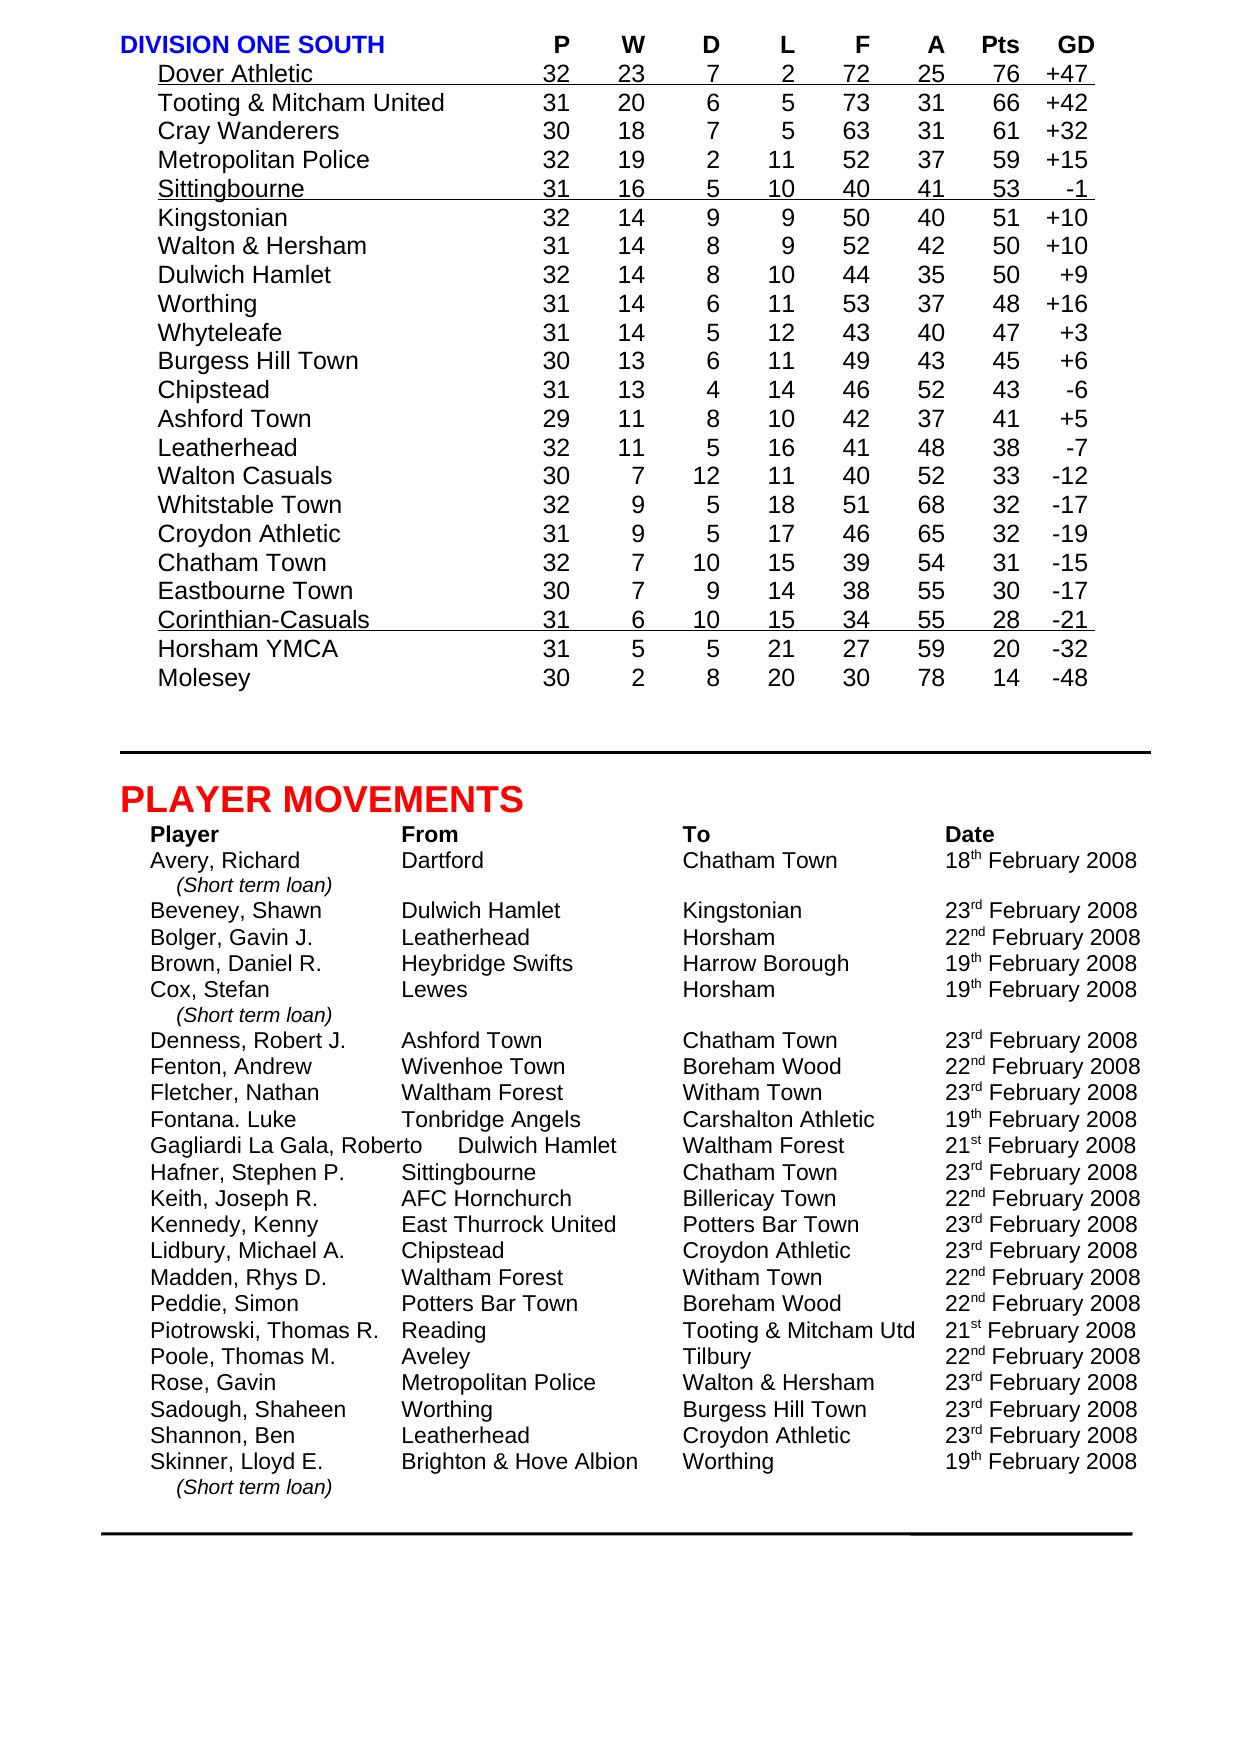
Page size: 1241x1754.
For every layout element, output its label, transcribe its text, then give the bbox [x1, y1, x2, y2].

text Brown, Daniel R. Heybridge Swifts Borough 19th February 2008 [150, 950, 1151, 976]
text Cox, Stefan Lewes Horsham 19th February 2008 [150, 976, 1151, 1003]
text Walton Casuals 30 7 12 11 40 52 33 -12 [157, 461, 1150, 490]
text Horsham YMCA 31 5 5 21 27 59 20 -32 [157, 634, 1150, 662]
text Fenton, Andrew Boreham Wood 22nd February 2008 [150, 1053, 1151, 1079]
text Skinner, Lloyd E. Brighton & Hove Albion 19th February 2008 [150, 1448, 1151, 1475]
text PLAYER MOVEMENTS [120, 777, 1141, 821]
text Beveney, Shawn Dulwich Hamlet Kingstonian 23rd February 2008 [150, 897, 1151, 924]
text Lidbury, Michael A. Chipstead Croydon Athletic 23rd February 2008 [150, 1237, 1151, 1264]
text Rose, Gavin Metropolitan Police Walton & Hersham 23rd February 2008 [150, 1369, 1151, 1396]
text (Short term loan) [176, 873, 1151, 897]
text (Short term loan) [176, 1475, 1151, 1499]
text Metropolitan Police 32 19 2 11 52 37 59 +15 [157, 145, 1150, 174]
text Chatham Town 32 7 10 15 39 54 31 -15 [157, 547, 1150, 576]
text . Luke Tonbridge Angels Carshalton Athletic 19th February 2008 [150, 1106, 1151, 1132]
text Hafner, Stephen P. Sittingbourne 23rd February 2008 [150, 1158, 1151, 1185]
text Denness, Robert J. 23rd February 2008 [150, 1027, 1151, 1053]
text Keith, Joseph R. AFC Hornchurch Billericay Town 22nd February 2008 [150, 1185, 1151, 1211]
text Burgess Hill Town 30 13 6 11 49 43 45 +6 [157, 346, 1150, 375]
text Sittingbourne 31 16 5 10 40 41 53 -1 [157, 174, 1150, 202]
text Fletcher, Nathan 23rd February 2008 [150, 1079, 1151, 1106]
text Croydon Athletic 31 9 5 17 46 65 32 -19 [157, 519, 1150, 547]
text Kingstonian 32 14 9 9 50 40 51 +10 [157, 202, 1150, 231]
text Gagliardi La Gala, Roberto Dulwich Hamlet 21st February 2008 [150, 1132, 1151, 1158]
text Eastbourne Town 30 7 9 14 38 55 30 -17 [157, 576, 1150, 605]
text Molesey 30 2 8 20 30 78 14 -48 [157, 662, 1150, 691]
text Leatherhead 32 11 5 16 41 48 38 -7 [157, 432, 1150, 461]
text Ashford Town 29 11 8 10 42 37 41 +5 [157, 404, 1150, 432]
text Piotrowski, Thomas R. Reading Tooting & Mitcham Utd 21st February 2008 [150, 1317, 1151, 1343]
text (Short term loan) [176, 1003, 1151, 1027]
text Walton & Hersham 31 14 8 9 52 42 50 +10 [157, 231, 1150, 260]
text Corinthian-Casuals 31 6 10 15 34 55 28 -21 [157, 605, 1150, 634]
text Tooting & Mitcham United 31 20 6 5 73 31 66 +42 [157, 87, 1150, 116]
text Worthing 31 14 6 11 53 37 48 +16 [157, 289, 1150, 317]
text Chipstead 31 13 4 14 46 52 43 -6 [157, 375, 1150, 404]
text Cray Wanderers 30 18 7 5 63 31 61 +32 [157, 116, 1150, 145]
text Whyteleafe 31 14 5 12 43 40 47 +3 [157, 317, 1150, 346]
text Dover Athletic 32 23 7 2 72 25 76 +47 [157, 59, 1150, 87]
text Whitstable Town 32 9 5 18 51 68 32 -17 [157, 490, 1150, 519]
text Sadough, Shaheen Worthing 23rd February 2008 [150, 1396, 1151, 1422]
text Peddie, Simon Boreham Wood 22nd February 2008 [150, 1290, 1151, 1317]
text Kennedy, Kenny East Thurrock United 23rd February 2008 [150, 1211, 1151, 1237]
text Madden, Rhys D. 22nd February 2008 [150, 1264, 1151, 1290]
text , Thomas M. Aveley Tilbury 22nd February 2008 [150, 1343, 1151, 1369]
text Player From To Date [150, 821, 1141, 847]
text DIVISION ONE SOUTH P W D L F A Pts GD [120, 30, 1150, 59]
text Dulwich Hamlet 32 14 8 10 44 35 50 +9 [157, 260, 1150, 289]
text Shannon, Ben Leatherhead Croydon Athletic 23rd February 2008 [150, 1422, 1151, 1448]
text Bolger, Gavin J. Leatherhead Horsham 22nd February 2008 [150, 924, 1151, 950]
text Avery, Richard Dartford 18th February 2008 [150, 847, 1151, 873]
